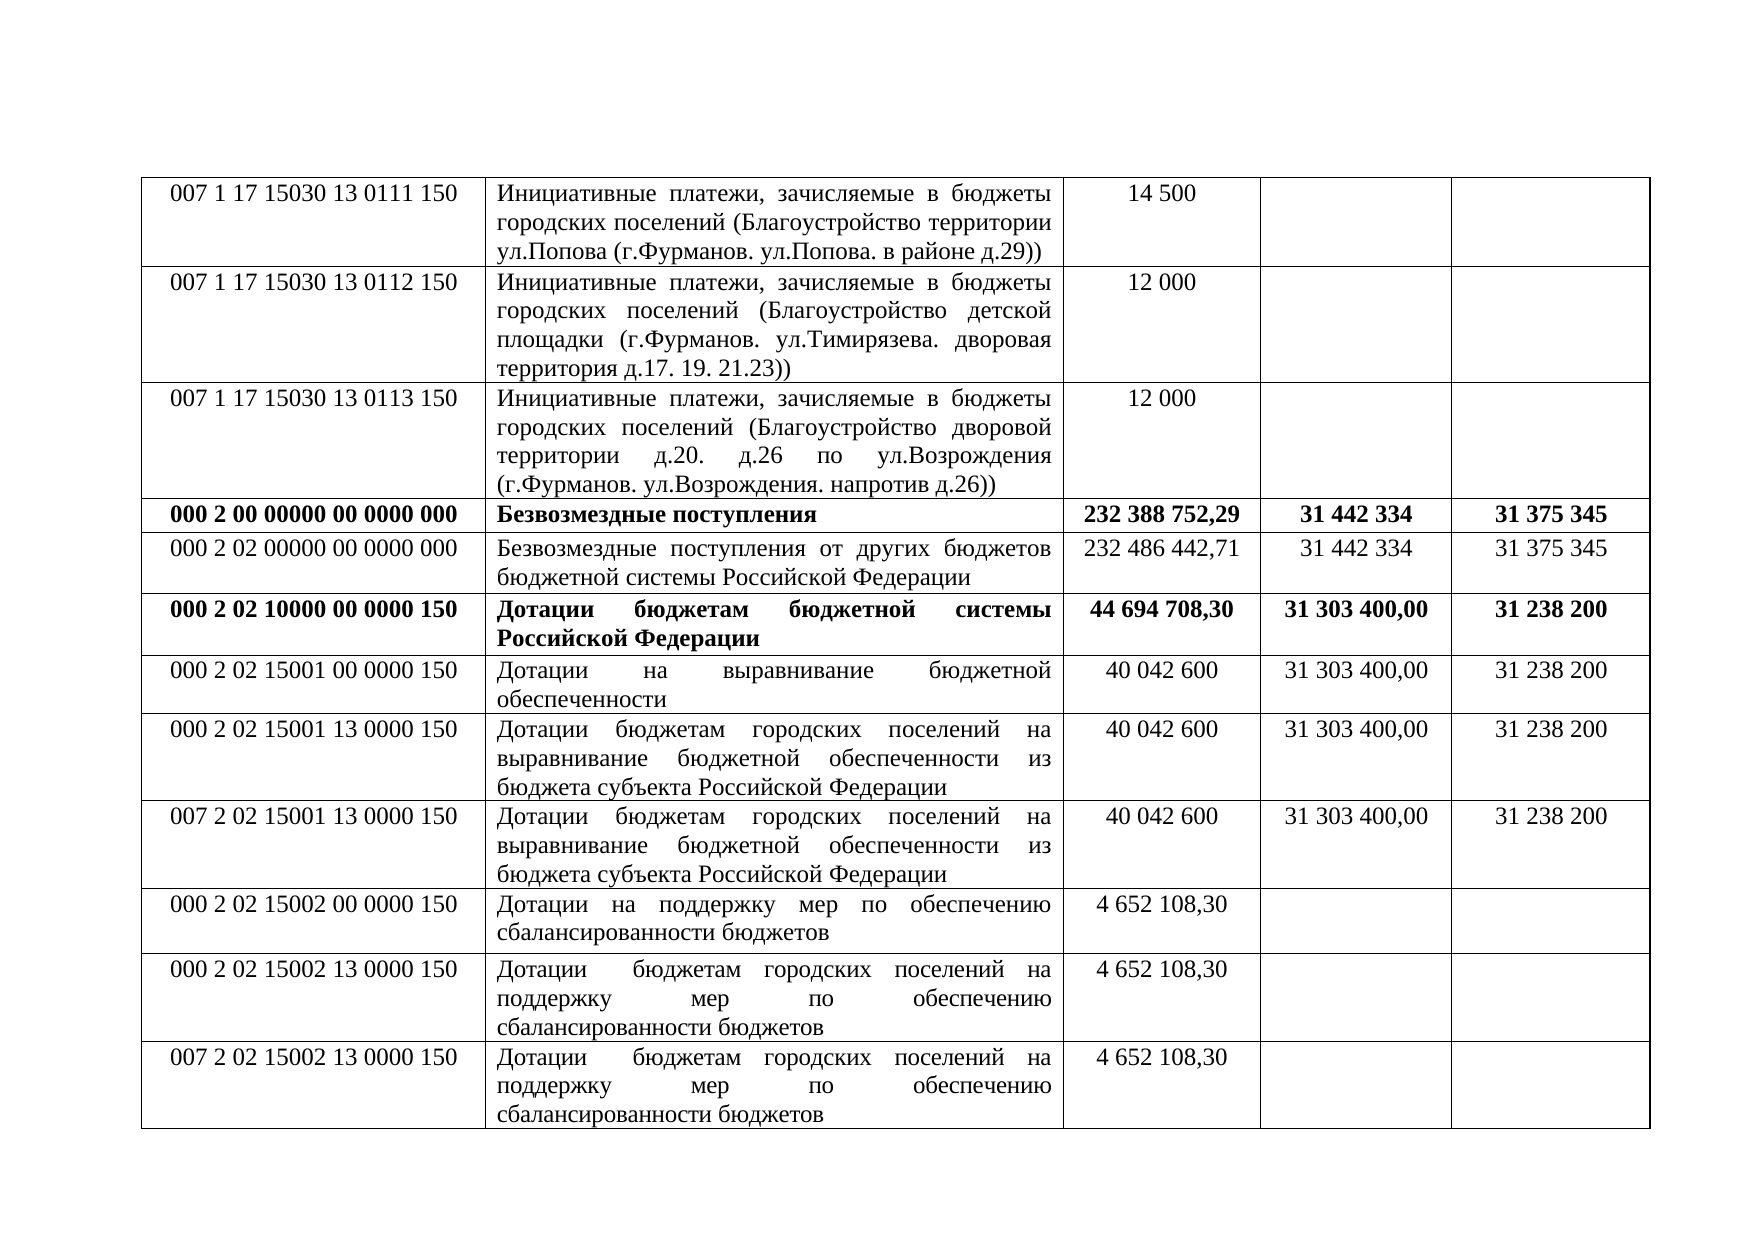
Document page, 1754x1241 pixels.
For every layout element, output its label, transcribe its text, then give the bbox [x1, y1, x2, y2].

table_cell 44 694 708,30 [1064, 594, 1260, 654]
table_cell Дотации бюджетам городских поселений на поддержку мер по обеспечению сбалансированности бюджетов [486, 1042, 1063, 1128]
table_cell 000 2 02 00000 00 0000 000 [142, 533, 485, 593]
table_cell [1261, 1042, 1451, 1128]
table_cell 4 652 108,30 [1064, 954, 1260, 1041]
table_cell [1452, 1042, 1649, 1128]
table_cell 000 2 02 15002 00 0000 150 [142, 889, 485, 953]
table_cell 232 388 752,29 [1064, 499, 1260, 532]
table_cell 000 2 02 15002 13 0000 150 [142, 954, 485, 1041]
table_cell [1452, 954, 1649, 1041]
table_cell 40 042 600 [1064, 801, 1260, 888]
table_cell Дотации бюджетам городских поселений на выравнивание бюджетной обеспеченности из бюджета субъекта Российской Федерации [486, 714, 1063, 800]
table_cell 007 1 17 15030 13 0111 150 [142, 178, 485, 266]
table_cell [1261, 889, 1451, 953]
table_cell 000 2 02 10000 00 0000 150 [142, 594, 485, 654]
table_cell [1261, 954, 1451, 1041]
table_cell 007 2 02 15002 13 0000 150 [142, 1042, 485, 1128]
table_cell 31 303 400,00 [1261, 714, 1451, 800]
table_cell 31 442 334 [1261, 499, 1451, 532]
table_cell Инициативные платежи, зачисляемые в бюджеты городских поселений (Благоустройство дворовой территории д.20. д.26 по ул.Возрождения (г.Фурманов. ул.Возрождения. напротив д.26)) [486, 383, 1063, 498]
table_cell 4 652 108,30 [1064, 1042, 1260, 1128]
table_cell Дотации на выравнивание бюджетной обеспеченности [486, 656, 1063, 713]
table_cell 000 2 02 15001 13 0000 150 [142, 714, 485, 800]
table_cell 12 000 [1064, 267, 1260, 382]
table_cell Инициативные платежи, зачисляемые в бюджеты городских поселений (Благоустройство детской площадки (г.Фурманов. ул.Тимирязева. дворовая территория д.17. 19. 21.23)) [486, 267, 1063, 382]
table_cell 007 1 17 15030 13 0113 150 [142, 383, 485, 498]
table_cell [1452, 383, 1649, 498]
table_cell [1261, 383, 1451, 498]
table_cell 31 375 345 [1452, 499, 1649, 532]
table_cell 31 238 200 [1452, 656, 1649, 713]
table_cell 12 000 [1064, 383, 1260, 498]
table_cell Безвозмездные поступления от других бюджетов бюджетной системы Российской Федерации [486, 533, 1063, 593]
table_cell 4 652 108,30 [1064, 889, 1260, 953]
table_cell 000 2 00 00000 00 0000 000 [142, 499, 485, 532]
table_cell 007 2 02 15001 13 0000 150 [142, 801, 485, 888]
table_cell 000 2 02 15001 00 0000 150 [142, 656, 485, 713]
table_cell Инициативные платежи, зачисляемые в бюджеты городских поселений (Благоустройство территории ул.Попова (г.Фурманов. ул.Попова. в районе д.29)) [486, 178, 1063, 266]
table_cell 232 486 442,71 [1064, 533, 1260, 593]
table_cell Дотации бюджетам городских поселений на выравнивание бюджетной обеспеченности из бюджета субъекта Российской Федерации [486, 801, 1063, 888]
table_cell [1261, 267, 1451, 382]
table_cell [1261, 178, 1451, 266]
table_cell 007 1 17 15030 13 0112 150 [142, 267, 485, 382]
table_cell 14 500 [1064, 178, 1260, 266]
table_cell 31 238 200 [1452, 594, 1649, 654]
table_cell Дотации на поддержку мер по обеспечению сбалансированности бюджетов [486, 889, 1063, 953]
table_cell 31 238 200 [1452, 714, 1649, 800]
table_cell [1452, 178, 1649, 266]
table_cell 31 303 400,00 [1261, 594, 1451, 654]
table_cell [1452, 267, 1649, 382]
table_cell 31 442 334 [1261, 533, 1451, 593]
table_cell Дотации бюджетам бюджетной системы Российской Федерации [486, 594, 1063, 654]
table_cell 31 238 200 [1452, 801, 1649, 888]
table_cell 31 375 345 [1452, 533, 1649, 593]
table_cell 40 042 600 [1064, 714, 1260, 800]
table_cell 31 303 400,00 [1261, 656, 1451, 713]
table_cell Дотации бюджетам городских поселений на поддержку мер по обеспечению сбалансированности бюджетов [486, 954, 1063, 1041]
table_cell Безвозмездные поступления [486, 499, 1063, 532]
table_cell 31 303 400,00 [1261, 801, 1451, 888]
table_cell 40 042 600 [1064, 656, 1260, 713]
table_cell [1452, 889, 1649, 953]
